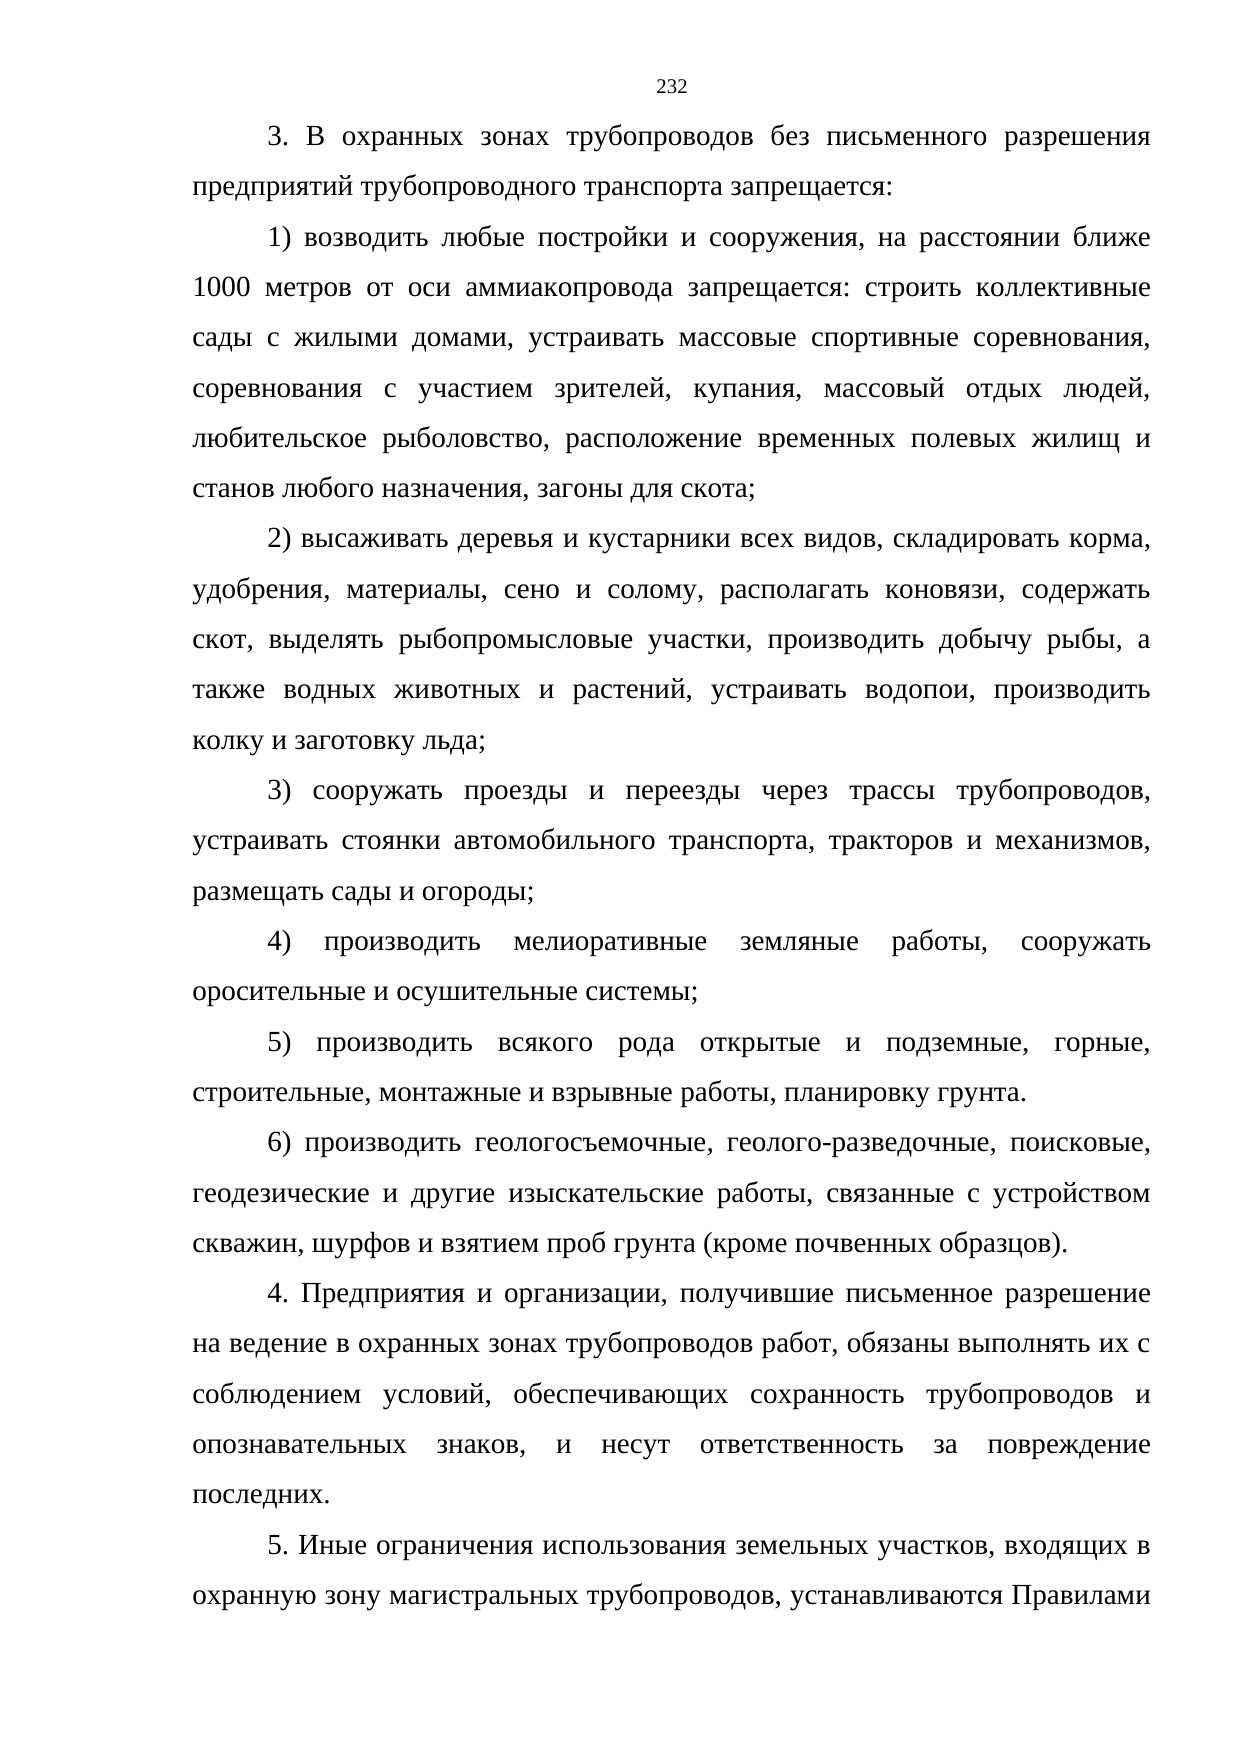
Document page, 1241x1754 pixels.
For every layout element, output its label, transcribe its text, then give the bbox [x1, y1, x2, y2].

text 4. Предприятия и организации, получившие письменное разрешение на ведение в охранных зонах трубопроводов работ, обязаны выполнять их с соблюдением условий, обеспечивающих сохранность трубопроводов и опознавательных знаков, и несут ответственность за повреждение последних. [192, 1275, 1152, 1510]
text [192, 1527, 1152, 1611]
text 4) производить мелиоративные земляные работы, сооружать оросительные и осушительные системы; [192, 923, 1152, 1007]
text 3) сооружать проезды и переезды через трассы трубопроводов, устраивать стоянки автомобильного транспорта, тракторов и механизмов, размещать сады и огороды; [192, 772, 1152, 906]
text 1) возводить любые постройки и сооружения, на расстоянии ближе 1000 метров от оси аммиакопровода запрещается: строить коллективные сады с жилыми домами, устраивать массовые спортивные соревнования, соревнования с участием зрителей, купания, массовый отдых людей, любительское рыболовство, расположение временных полевых жилищ и станов любого назначения, загоны для скота; [192, 219, 1152, 504]
text 2) высаживать деревья и кустарники всех видов, складировать корма, удобрения, материалы, сено и солому, располагать коновязи, содержать скот, выделять рыбопромысловые участки, производить добычу рыбы, а также водных животных и растений, устраивать водопои, производить колку и заготовку льда; [192, 521, 1152, 755]
text 3. В охранных зонах трубопроводов без письменного разрешения предприятий трубопроводного транспорта запрещается: [192, 118, 1152, 202]
text 5) производить всякого рода открытые и подземные, горные, строительные, монтажные и взрывные работы, планировку грунта. [192, 1024, 1152, 1108]
text 6) производить геологосъемочные, геолого-разведочные, поисковые, геодезические и другие изыскательские работы, связанные с устройством скважин, шурфов и взятием проб грунта (кроме почвенных образцов). [192, 1124, 1152, 1258]
